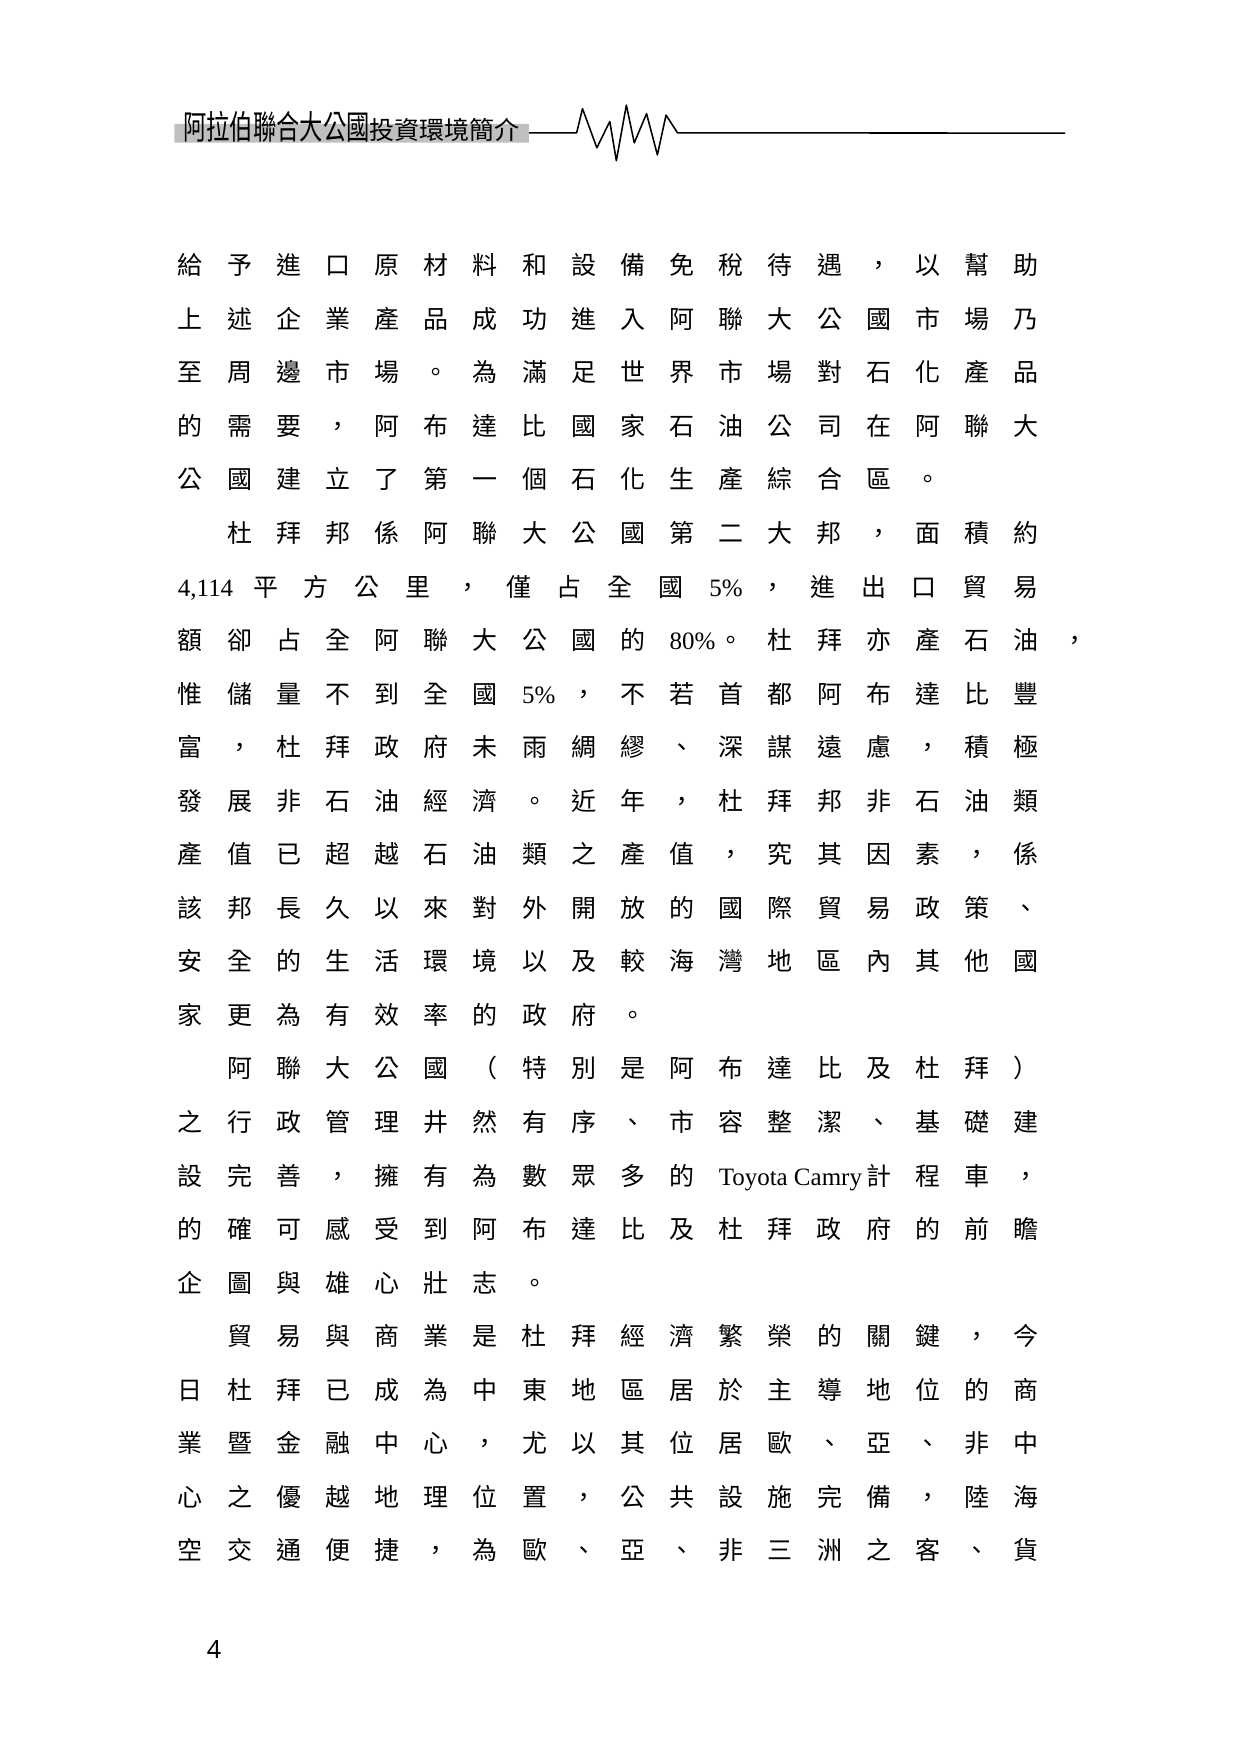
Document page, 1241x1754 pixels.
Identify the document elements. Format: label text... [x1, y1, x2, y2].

text 阿聯大公國（特別是阿布達比及杜拜）之行政管理井然有序、市容整潔、基礎建設完善，擁有為數眾多的Toyota Camry計程車，的確可感受到阿布達比及杜拜政府的前瞻企圖與雄心壯志。 [178, 1040, 1063, 1308]
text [178, 1308, 1063, 1576]
text 杜拜邦係阿聯大公國第二大邦，面積約4,114平方公里，僅占全國5%，進出口貿易額卻占全阿聯大公國的80%。杜拜亦產石油，惟儲量不到全國5%，不若首都阿布達比豐富，杜拜政府未雨綢繆、深謀遠慮，積極發展非石油經濟。近年，杜拜邦非石油類產值已超越石油類之產值，究其因素，係該邦長久以來對外開放的國際貿易政策、安全的生活環境以及較海灣地區內其他國家更為有效率的政府。 [178, 505, 1063, 1040]
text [178, 237, 1063, 505]
